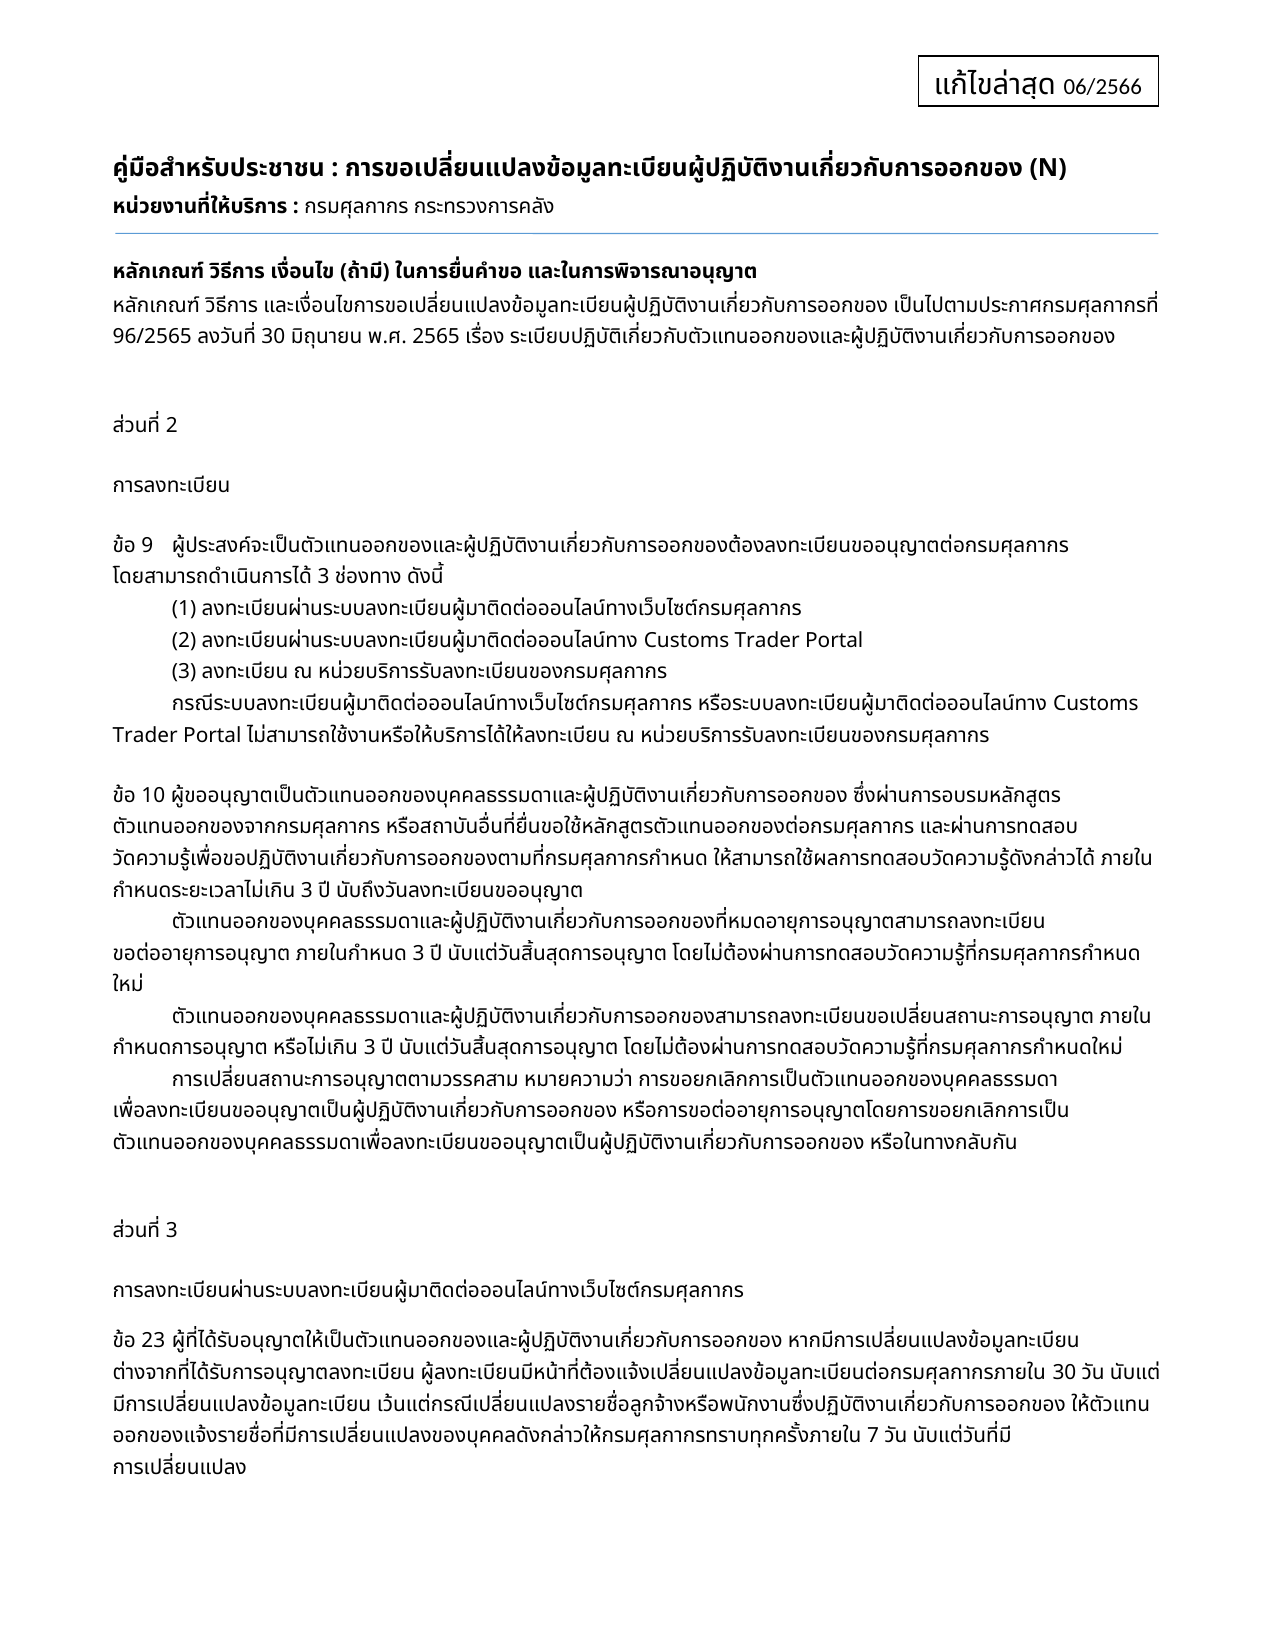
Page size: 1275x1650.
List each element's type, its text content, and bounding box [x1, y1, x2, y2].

text ข้อ 23 ผู้ที่ได้รับอนุญาตให้เป็นตัวแทนออกของและผู้ปฏิบัติงานเกี่ยวกับการออกของ หากมีการเปลี่ยนแปลงข้อมูลทะเบียน [112, 1326, 1162, 1357]
text (3) ลงทะเบียน ณ หน่วยบริการรับลงทะเบียนของกรมศุลกากร [112, 657, 1162, 688]
text หลักเกณฑ์ วิธีการ เงื่อนไข (ถ้ามี) ในการยื่นคำขอ และในการพิจารณาอนุญาต [112, 256, 1162, 287]
text หลักเกณฑ์ วิธีการ และเงื่อนไขการขอเปลี่ยนแปลงข้อมูลทะเบียนผู้ปฏิบัติงานเกี่ยวกับการออกของ เป็นไปตามประกาศกรมศุลกากรที่ 96/2565 ลงวันที่ 30 มิถุนายน พ.ศ. 2565 เรื่อง ระเบียบปฏิบัติเกี่ยวกับตัวแทนออกของและผู้ปฏิบัติงานเกี่ยวกับการออกของ [112, 290, 1162, 353]
text ต่างจากที่ได้รับการอนุญาตลงทะเบียน ผู้ลงทะเบียนมีหน้าที่ต้องแจ้งเปลี่ยนแปลงข้อมูลทะเบียนต่อกรมศุลกากรภายใน 30 วัน นับแต่มีการเปลี่ยนแปลงข้อมูลทะเบียน เว้นแต่กรณีเปลี่ยนแปลงรายชื่อลูกจ้างหรือพนักงานซึ่งปฏิบัติงานเกี่ยวกับการออกของ ให้ตัวแทนออกของแจ้งรายชื่อที่มีการเปลี่ยนแปลงของบุคคลดังกล่าวให้กรมศุลกากรทราบทุกครั้งภายใน 7 วัน นับแต่วันที่มี [112, 1357, 1162, 1452]
text กรณีระบบลงทะเบียนผู้มาติดต่อออนไลน์ทางเว็บไซต์กรมศุลกากร หรือระบบลงทะเบียนผู้มาติดต่อออนไลน์ทาง Customs Trader Portal ไม่สามารถใช้งานหรือให้บริการได้ให้ลงทะเบียน ณ หน่วยบริการรับลงทะเบียนของกรมศุลกากร [112, 688, 1162, 752]
text ส่วนที่ 2 การลงทะเบียน [112, 410, 1162, 502]
text โดยสามารถดำเนินการได้ 3 ช่องทาง ดังนี้ [112, 562, 1162, 593]
text เพื่อลงทะเบียนขออนุญาตเป็นผู้ปฏิบัติงานเกี่ยวกับการออกของ หรือการขอต่ออายุการอนุญาตโดยการขอยกเลิกการเป็น [112, 1096, 1162, 1127]
text ตัวแทนออกของบุคคลธรรมดาเพื่อลงทะเบียนขออนุญาตเป็นผู้ปฏิบัติงานเกี่ยวกับการออกของ หรือในทางกลับกัน [112, 1127, 1162, 1158]
text ตัวแทนออกของบุคคลธรรมดาและผู้ปฏิบัติงานเกี่ยวกับการออกของสามารถลงทะเบียนขอเปลี่ยนสถานะการอนุญาต ภายในกำหนดการอนุญาต หรือไม่เกิน 3 ปี นับแต่วันสิ้นสุดการอนุญาต โดยไม่ต้องผ่านการทดสอบวัดความรู้ที่กรมศุลกากรกำหนดใหม่ [112, 1001, 1162, 1064]
text (2) ลงทะเบียนผ่านระบบลงทะเบียนผู้มาติดต่อออนไลน์ทาง Customs Trader Portal [112, 625, 1162, 657]
text คู่มือสำหรับประชาชน : การขอเปลี่ยนแปลงข้อมูลทะเบียนผู้ปฏิบัติงานเกี่ยวกับการออกของ (N) [112, 150, 1162, 188]
text ขอต่ออายุการอนุญาต ภายในกำหนด 3 ปี นับแต่วันสิ้นสุดการอนุญาต โดยไม่ต้องผ่านการทดสอบวัดความรู้ที่กรมศุลกากรกำหนดใหม่ [112, 938, 1162, 1001]
text วัดความรู้เพื่อขอปฏิบัติงานเกี่ยวกับการออกของตามที่กรมศุลกากรกำหนด ให้สามารถใช้ผลการทดสอบวัดความรู้ดังกล่าวได้ ภายในกำหนดระยะเวลาไม่เกิน 3 ปี นับถึงวันลงทะเบียนขออนุญาต [112, 843, 1162, 906]
text ตัวแทนออกของบุคคลธรรมดาและผู้ปฏิบัติงานเกี่ยวกับการออกของที่หมดอายุการอนุญาตสามารถลงทะเบียน [112, 906, 1162, 938]
text ข้อ 9 ผู้ประสงค์จะเป็นตัวแทนออกของและผู้ปฏิบัติงานเกี่ยวกับการออกของต้องลงทะเบียนขออนุญาตต่อกรมศุลกากร [112, 502, 1162, 562]
text (1) ลงทะเบียนผ่านระบบลงทะเบียนผู้มาติดต่อออนไลน์ทางเว็บไซต์กรมศุลกากร [112, 593, 1162, 625]
text การเปลี่ยนแปลง [112, 1452, 1162, 1483]
text ข้อ 10 ผู้ขออนุญาตเป็นตัวแทนออกของบุคคลธรรมดาและผู้ปฏิบัติงานเกี่ยวกับการออกของ ซึ่งผ่านการอบรมหลักสูตร [112, 752, 1162, 812]
text ส่วนที่ 3 การลงทะเบียนผ่านระบบลงทะเบียนผู้มาติดต่อออนไลน์ทางเว็บไซต์กรมศุลกากร [112, 1215, 1162, 1307]
text ตัวแทนออกของจากกรมศุลกากร หรือสถาบันอื่นที่ยื่นขอใช้หลักสูตรตัวแทนออกของต่อกรมศุลกากร และผ่านการทดสอบ [112, 812, 1162, 843]
text หน่วยงานที่ให้บริการ : กรมศุลกากร กระทรวงการคลัง [112, 191, 1162, 223]
text การเปลี่ยนสถานะการอนุญาตตามวรรคสาม หมายความว่า การขอยกเลิกการเป็นตัวแทนออกของบุคคลธรรมดา [112, 1064, 1162, 1096]
